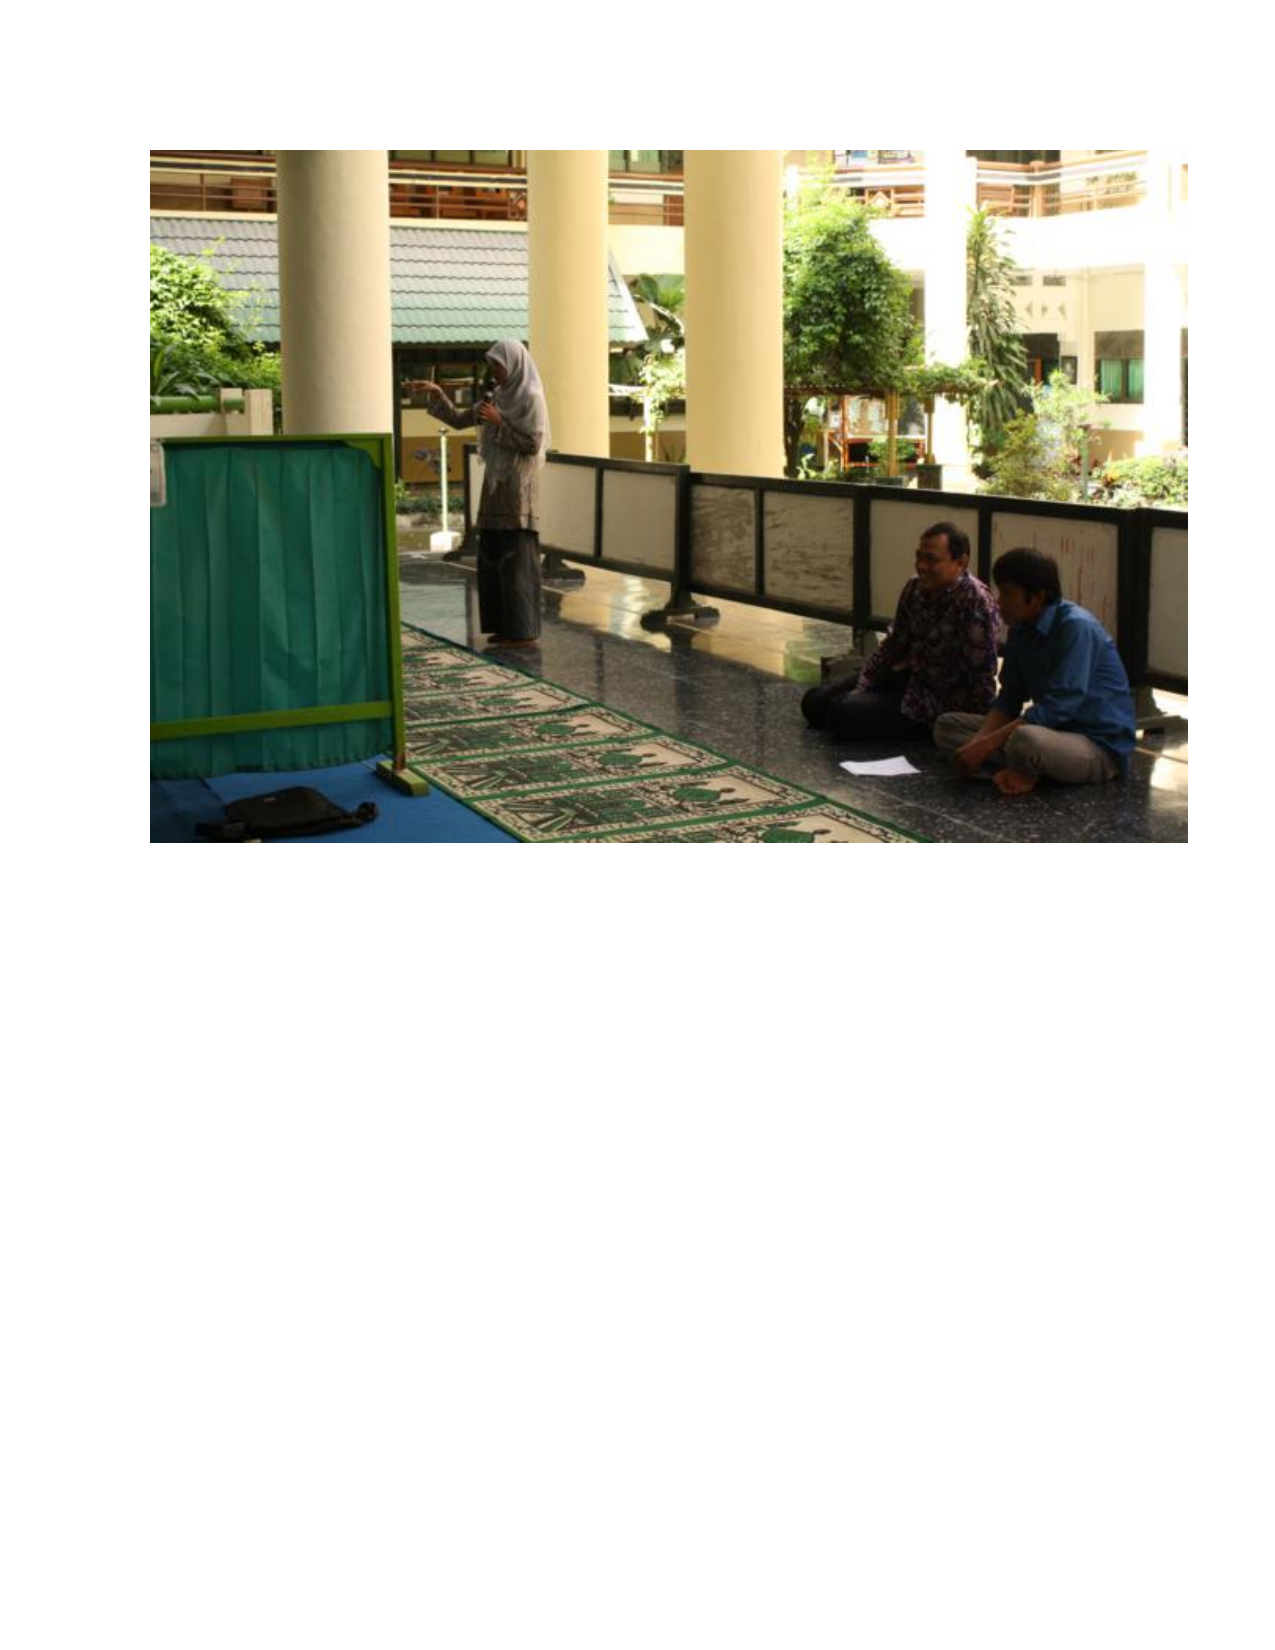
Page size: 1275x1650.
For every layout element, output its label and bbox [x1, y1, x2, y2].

picture [150, 150, 1188, 843]
